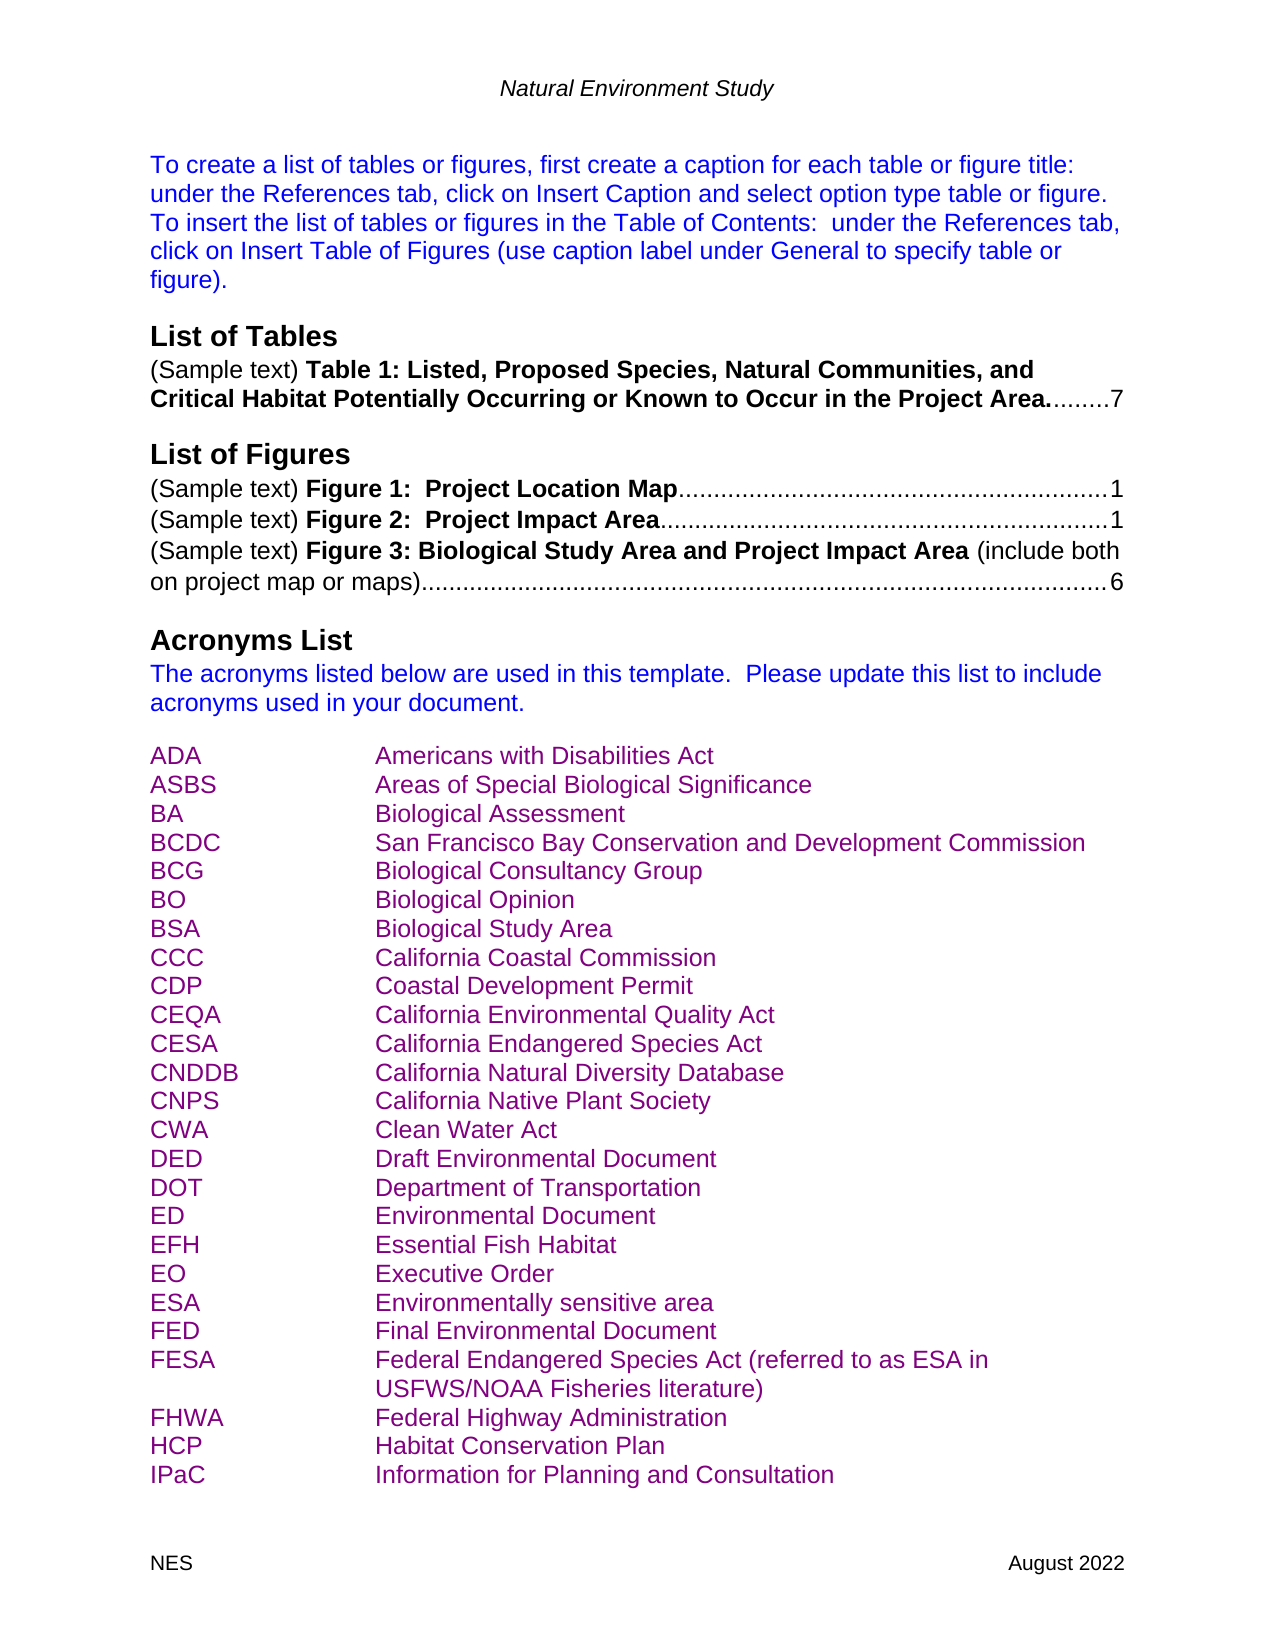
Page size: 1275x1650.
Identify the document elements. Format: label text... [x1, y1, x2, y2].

text EFH Essential Fish Habitat [150, 1230, 1125, 1259]
text (Sample text) Figure 1: Project Location Map 1 [150, 473, 1125, 502]
text CNDDB California Natural Diversity Database [150, 1058, 1125, 1086]
subtitle Acronyms List [150, 623, 1125, 656]
text HCP Habitat Conservation Plan [150, 1431, 1125, 1460]
text CNPS California Native Plant Society [150, 1086, 1125, 1115]
text BA Biological Assessment [150, 799, 1125, 828]
text BO Biological Opinion [150, 885, 1125, 914]
text The acronyms listed below are used in this template. Please update this list to include acronyms used in your document. [150, 659, 1125, 716]
text (Sample text) Figure 3: Biological Study Area and Project Impact Area (include both on project map or maps) 6 [150, 536, 1125, 595]
subtitle List of Tables [150, 319, 1125, 352]
text CCC California Coastal Commission [150, 943, 1125, 971]
text CEQA California Environmental Quality Act [150, 1000, 1125, 1029]
text BSA Biological Study Area [150, 914, 1125, 943]
text DOT Department of Transportation [150, 1173, 1125, 1201]
text (Sample text) Table 1: Listed, Proposed Species, Natural Communities, and Critical Habitat Potentially Occurring or Known to Occur in the Project Area. 7 [150, 355, 1125, 412]
text CWA Clean Water Act [150, 1115, 1125, 1144]
text ADA Americans with Disabilities Act [150, 741, 1125, 770]
text DED Draft Environmental Document [150, 1144, 1125, 1173]
subtitle List of Figures [150, 437, 1125, 471]
text ASBS Areas of Special Biological Significance [150, 770, 1125, 799]
text EO Executive Order [150, 1259, 1125, 1288]
text BCG Biological Consultancy Group [150, 856, 1125, 885]
text FHWA Federal Highway Administration [150, 1403, 1125, 1431]
text ESA Environmentally sensitive area [150, 1288, 1125, 1316]
text ED Environmental Document [150, 1201, 1125, 1230]
text (Sample text) Figure 2: Project Impact Area 1 [150, 504, 1125, 533]
text IPaC Information for Planning and Consultation [150, 1460, 1125, 1489]
text BCDC San Francisco Bay Conservation and Development Commission [150, 828, 1125, 856]
text To create a list of tables or figures, first create a caption for each table or figure title: under the References tab, click on Insert Caption and select option type table or figure. To insert the list of tables or figures in the Table of Contents: under the References tab, click on Insert Table of Figures (use caption label under General to specify table or figure). [150, 150, 1125, 294]
text FED Final Environmental Document [150, 1316, 1125, 1345]
text CESA California Endangered Species Act [150, 1029, 1125, 1058]
text CDP Coastal Development Permit [150, 971, 1125, 1000]
text FESA Federal Endangered Species Act (referred to as ESA in USFWS/NOAA Fisheries literature) [150, 1345, 1125, 1403]
